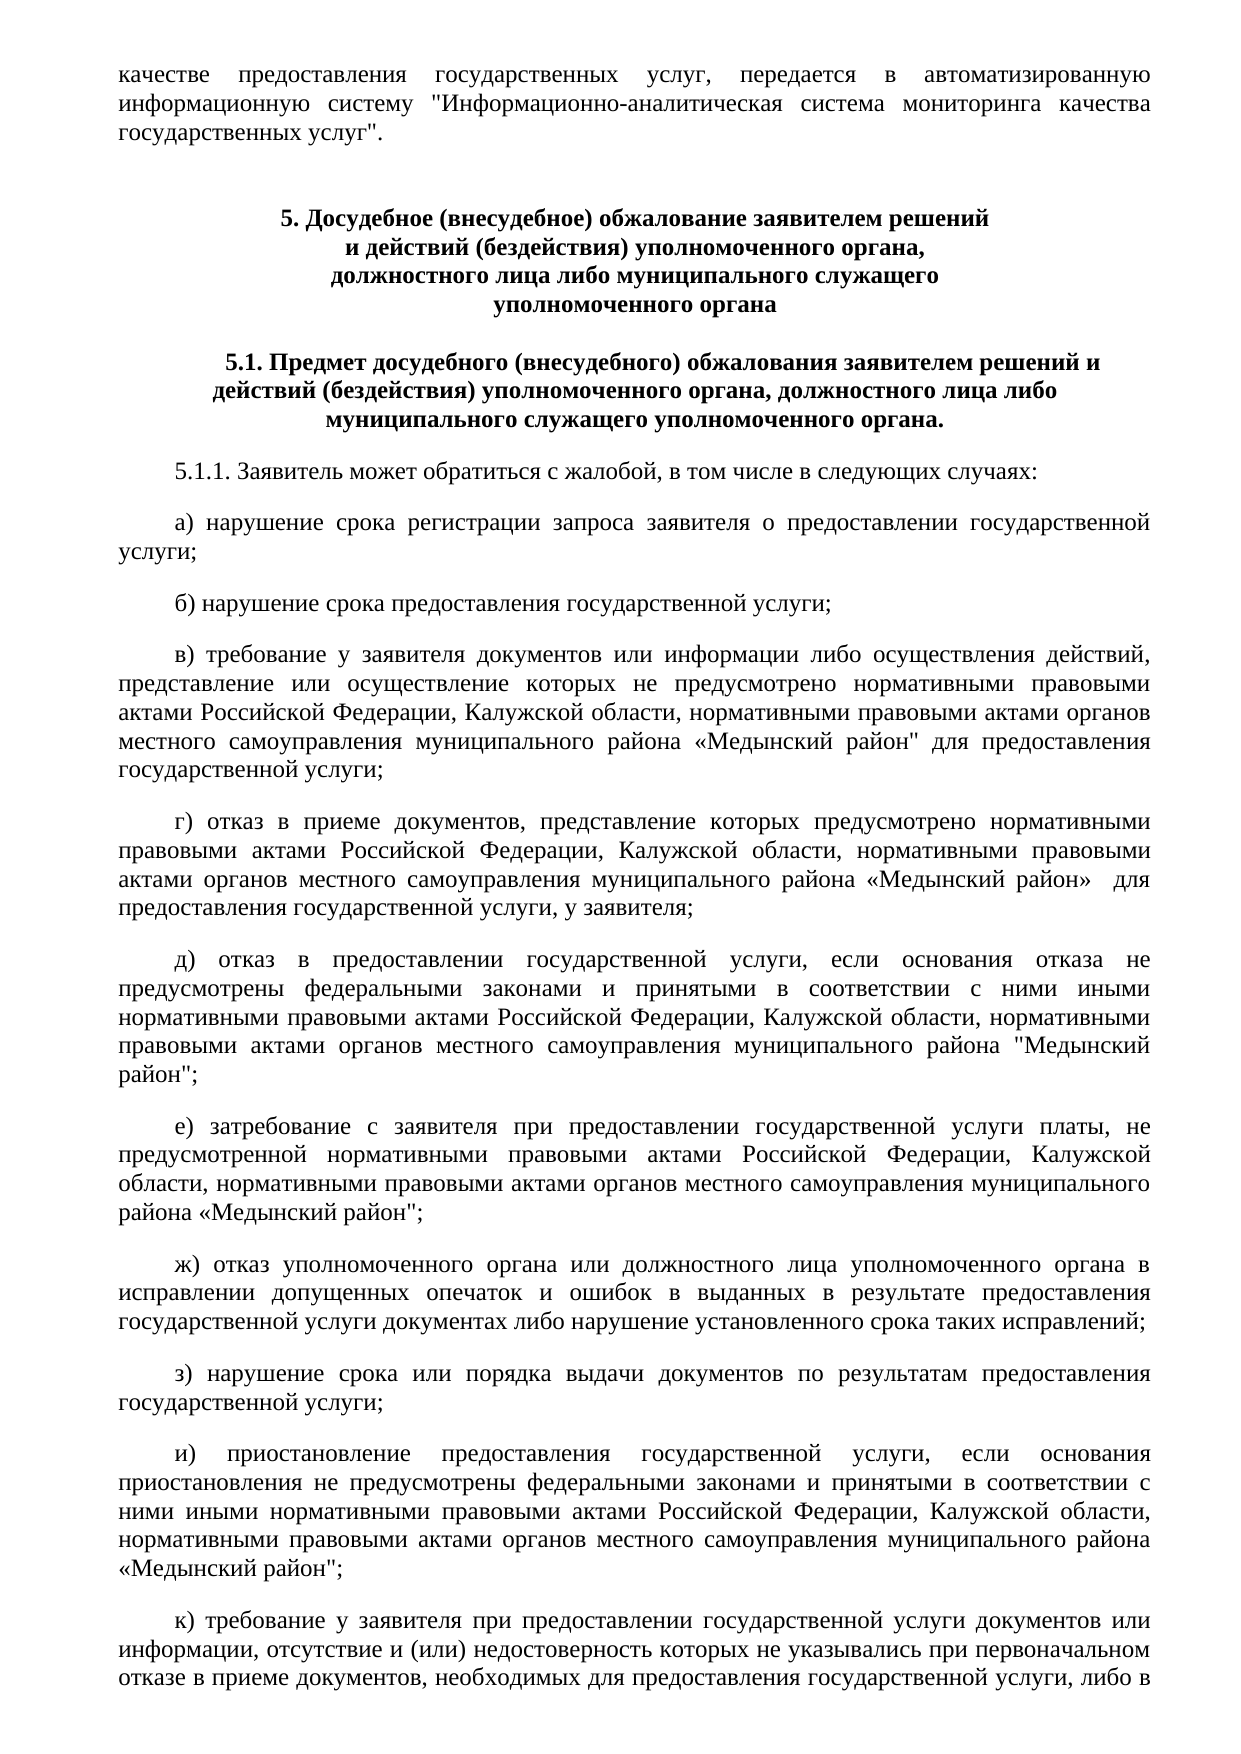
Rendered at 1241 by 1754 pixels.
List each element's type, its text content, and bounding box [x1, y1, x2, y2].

text е) затребование с заявителя при предоставлении государственной услуги платы, не предусмотренной нормативными правовыми актами Российской Федерации, Калужской области, нормативными правовыми актами органов местного самоуправления муниципального района «Медынский район"; [118, 1111, 1152, 1226]
text а) нарушение срока регистрации запроса заявителя о предоставлении государственной услуги; [118, 507, 1152, 565]
text 5.1.1. Заявитель может обратиться с жалобой, в том числе в следующих случаях: [118, 456, 1152, 484]
title и действий (бездействия) уполномоченного органа, [118, 232, 1152, 260]
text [118, 59, 1152, 145]
title должностного лица либо муниципального служащего [118, 260, 1152, 289]
text г) отказ в приеме документов, представление которых предусмотрено нормативными правовыми актами Российской Федерации, Калужской области, нормативными правовыми актами органов местного самоуправления муниципального района «Медынский район» для предоставления государственной услуги, у заявителя; [118, 806, 1152, 921]
text б) нарушение срока предоставления государственной услуги; [118, 588, 1152, 617]
text в) требование у заявителя документов или информации либо осуществления действий, представление или осуществление которых не предусмотрено нормативными правовыми актами Российской Федерации, Калужской области, нормативными правовыми актами органов местного самоуправления муниципального района «Медынский район" для предоставления государственной услуги; [118, 639, 1152, 783]
text и) приостановление предоставления государственной услуги, если основания приостановления не предусмотрены федеральными законами и принятыми в соответствии с ними иными нормативными правовыми актами Российской Федерации, Калужской области, нормативными правовыми актами органов местного самоуправления муниципального района «Медынский район"; [118, 1438, 1152, 1582]
title 5. Досудебное (внесудебное) обжалование заявителем решений [118, 203, 1152, 232]
text д) отказ в предоставлении государственной услуги, если основания отказа не предусмотрены федеральными законами и принятыми в соответствии с ними иными нормативными правовыми актами Российской Федерации, Калужской области, нормативными правовыми актами органов местного самоуправления муниципального района "Медынский район"; [118, 944, 1152, 1088]
text з) нарушение срока или порядка выдачи документов по результатам предоставления государственной услуги; [118, 1358, 1152, 1415]
text 5.1. Предмет досудебного (внесудебного) обжалования заявителем решений и действий (бездействия) уполномоченного органа, должностного лица либо муниципального служащего уполномоченного органа. [118, 347, 1152, 433]
text ж) отказ уполномоченного органа или должностного лица уполномоченного органа в исправлении допущенных опечаток и ошибок в выданных в результате предоставления государственной услуги документах либо нарушение установленного срока таких исправлений; [118, 1249, 1152, 1335]
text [118, 1605, 1152, 1691]
title уполномоченного органа [118, 289, 1152, 318]
